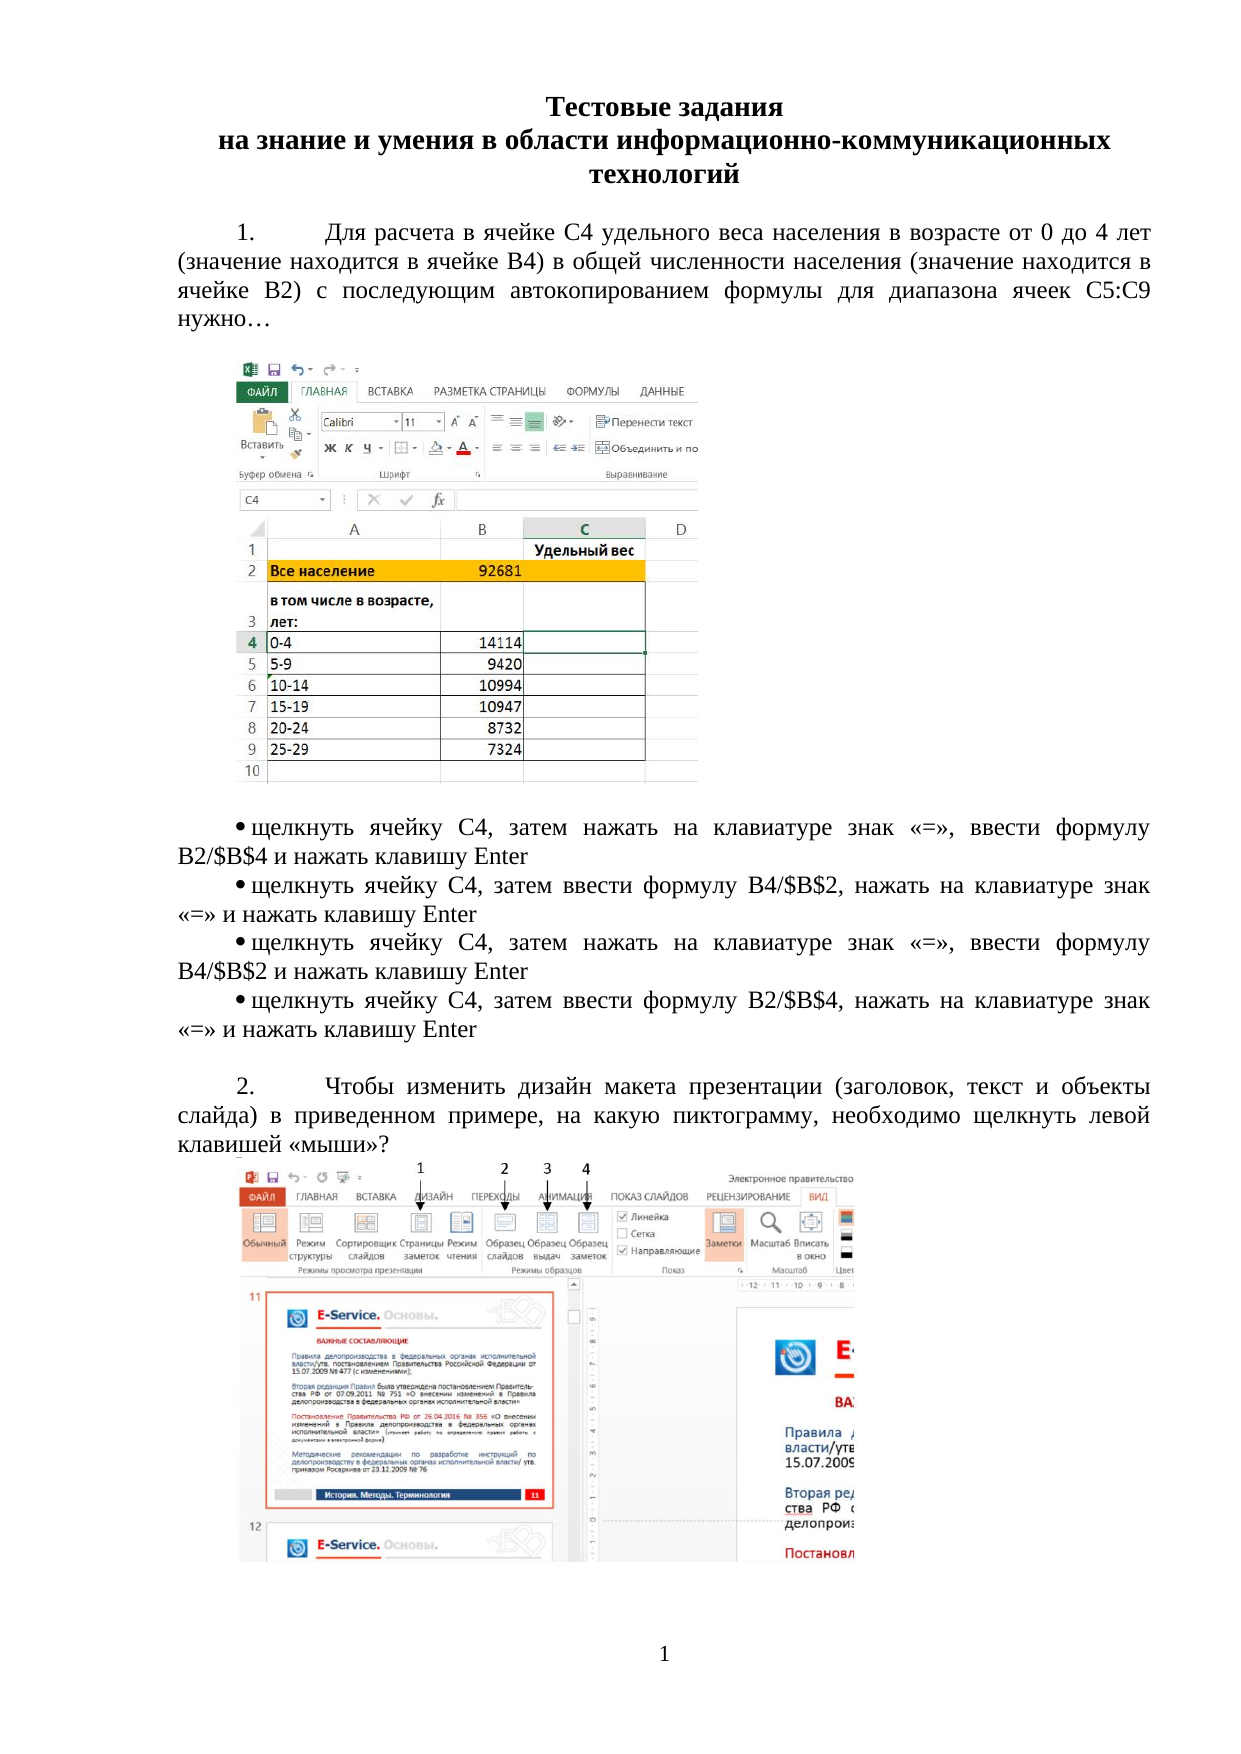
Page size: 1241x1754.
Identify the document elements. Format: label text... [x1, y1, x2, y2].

list Чтобы изменить дизайн макета презентации (заголовок, текст и объекты слайда) в приведенном примере, на какую пиктограмму, необходимо щелкнуть левой клавишей «мыши»? [177, 1071, 1152, 1157]
picture [236, 361, 698, 784]
text на знание и умения в области информационно-коммуникационных технологий [177, 122, 1152, 217]
text Тестовые задания [177, 89, 1152, 122]
list щелкнуть ячейку С4, затем нажать на клавиатуре знак «=», ввести формулу B2/$B$4 и нажать клавишу Enter [177, 812, 1152, 870]
list щелкнуть ячейку С4, затем ввести формулу B4/$B$2, нажать на клавиатуре знак «=» и нажать клавишу Enter [177, 870, 1152, 927]
list щелкнуть ячейку С4, затем нажать на клавиатуре знак «=», ввести формулу B4/$B$2 и нажать клавишу Enter [177, 927, 1152, 985]
list щелкнуть ячейку С4, затем ввести формулу B2/$B$4, нажать на клавиатуре знак «=» и нажать клавишу Enter [177, 985, 1152, 1042]
picture [236, 1157, 858, 1562]
list Для расчета в ячейке С4 удельного веса населения в возрасте от 0 до 4 лет (значение находится в ячейке B4) в общей численности населения (значение находится в ячейке B2) с последующим автокопированием формулы для диапазона ячеек С5:С9 нужно… [177, 217, 1152, 332]
